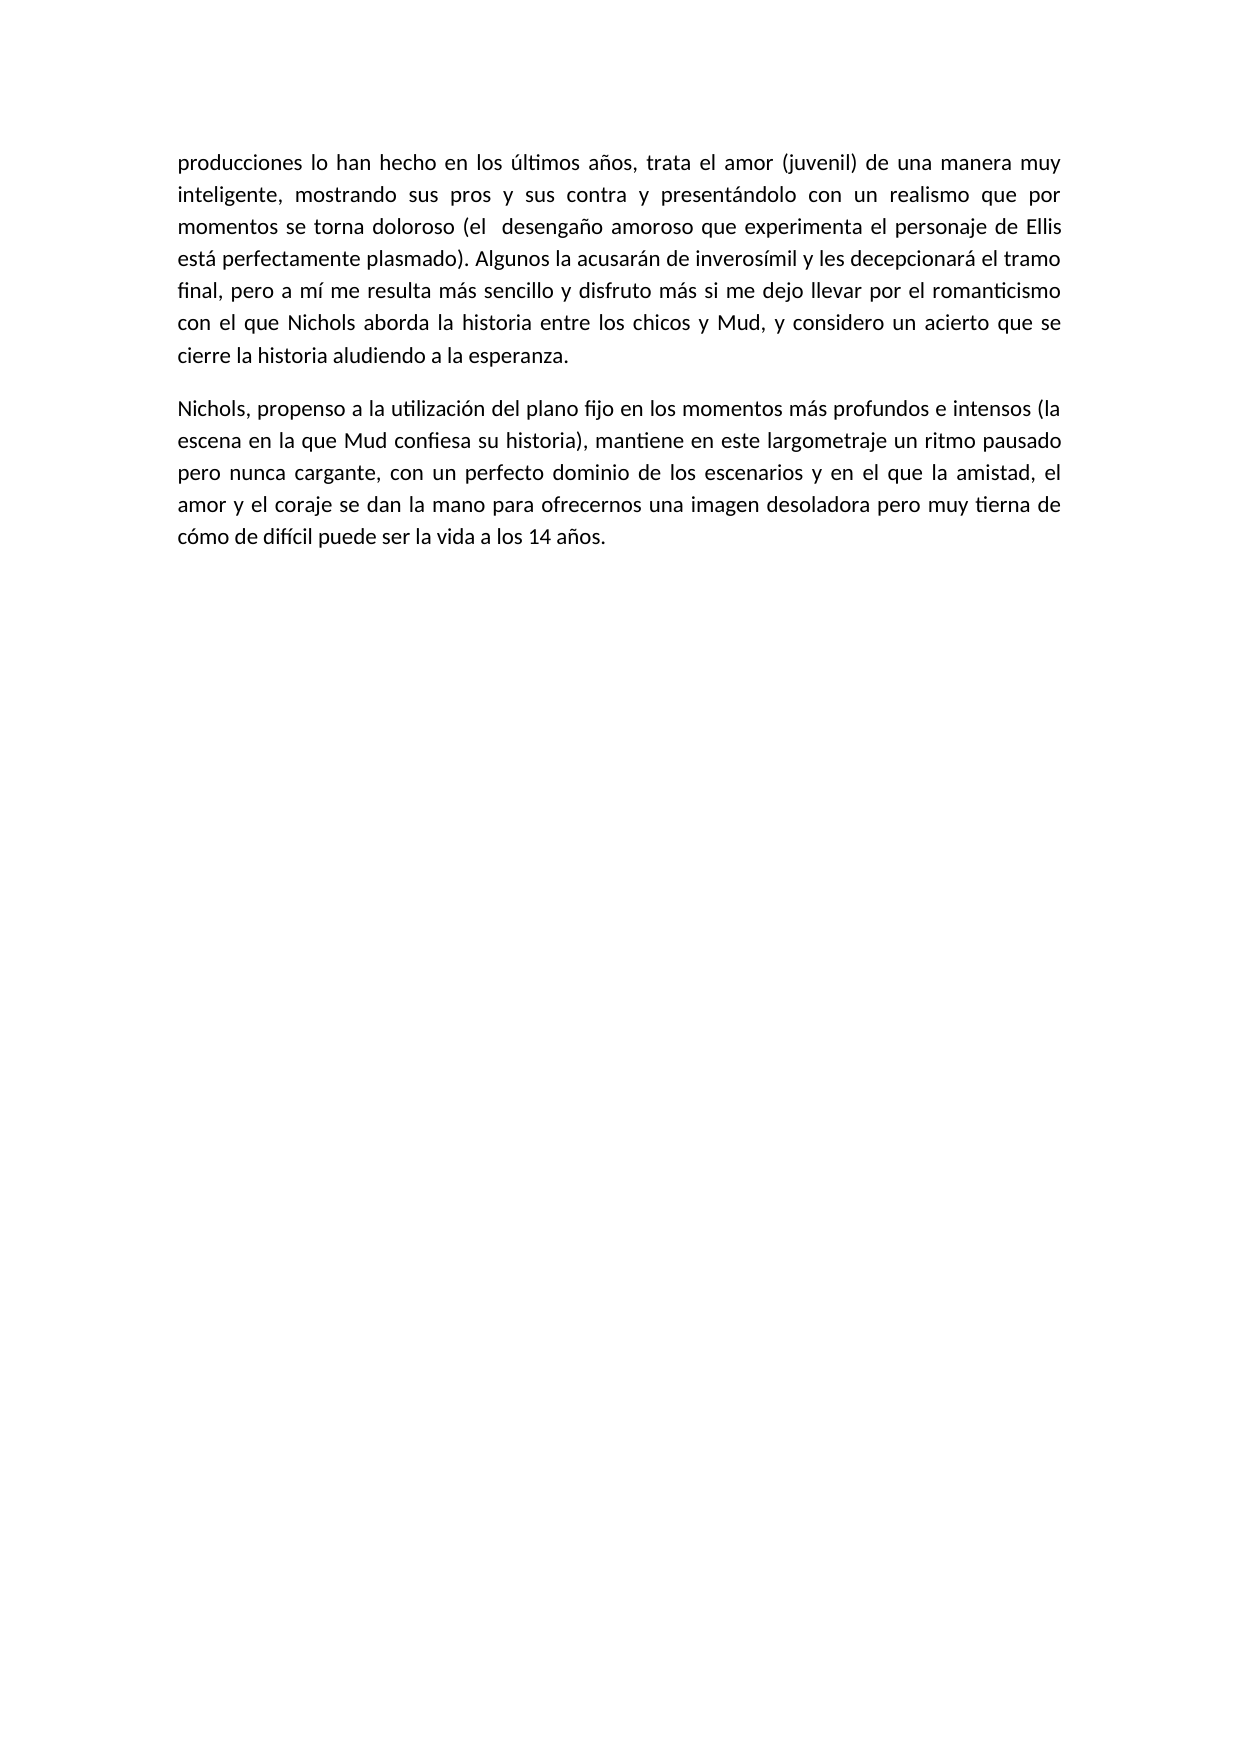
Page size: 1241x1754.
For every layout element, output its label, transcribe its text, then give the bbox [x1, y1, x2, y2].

text Nichols, propenso a la utilización del plano fijo en los momentos más profundos e intensos (la escena en la que Mud confiesa su historia), mantiene en este largometraje un ritmo pausado pero nunca cargante, con un perfecto dominio de los escenarios y en el que la amistad, el amor y el coraje se dan la mano para ofrecernos una imagen desoladora pero muy tierna de cómo de difícil puede ser la vida a los 14 años. [177, 394, 1063, 551]
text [177, 148, 1063, 369]
